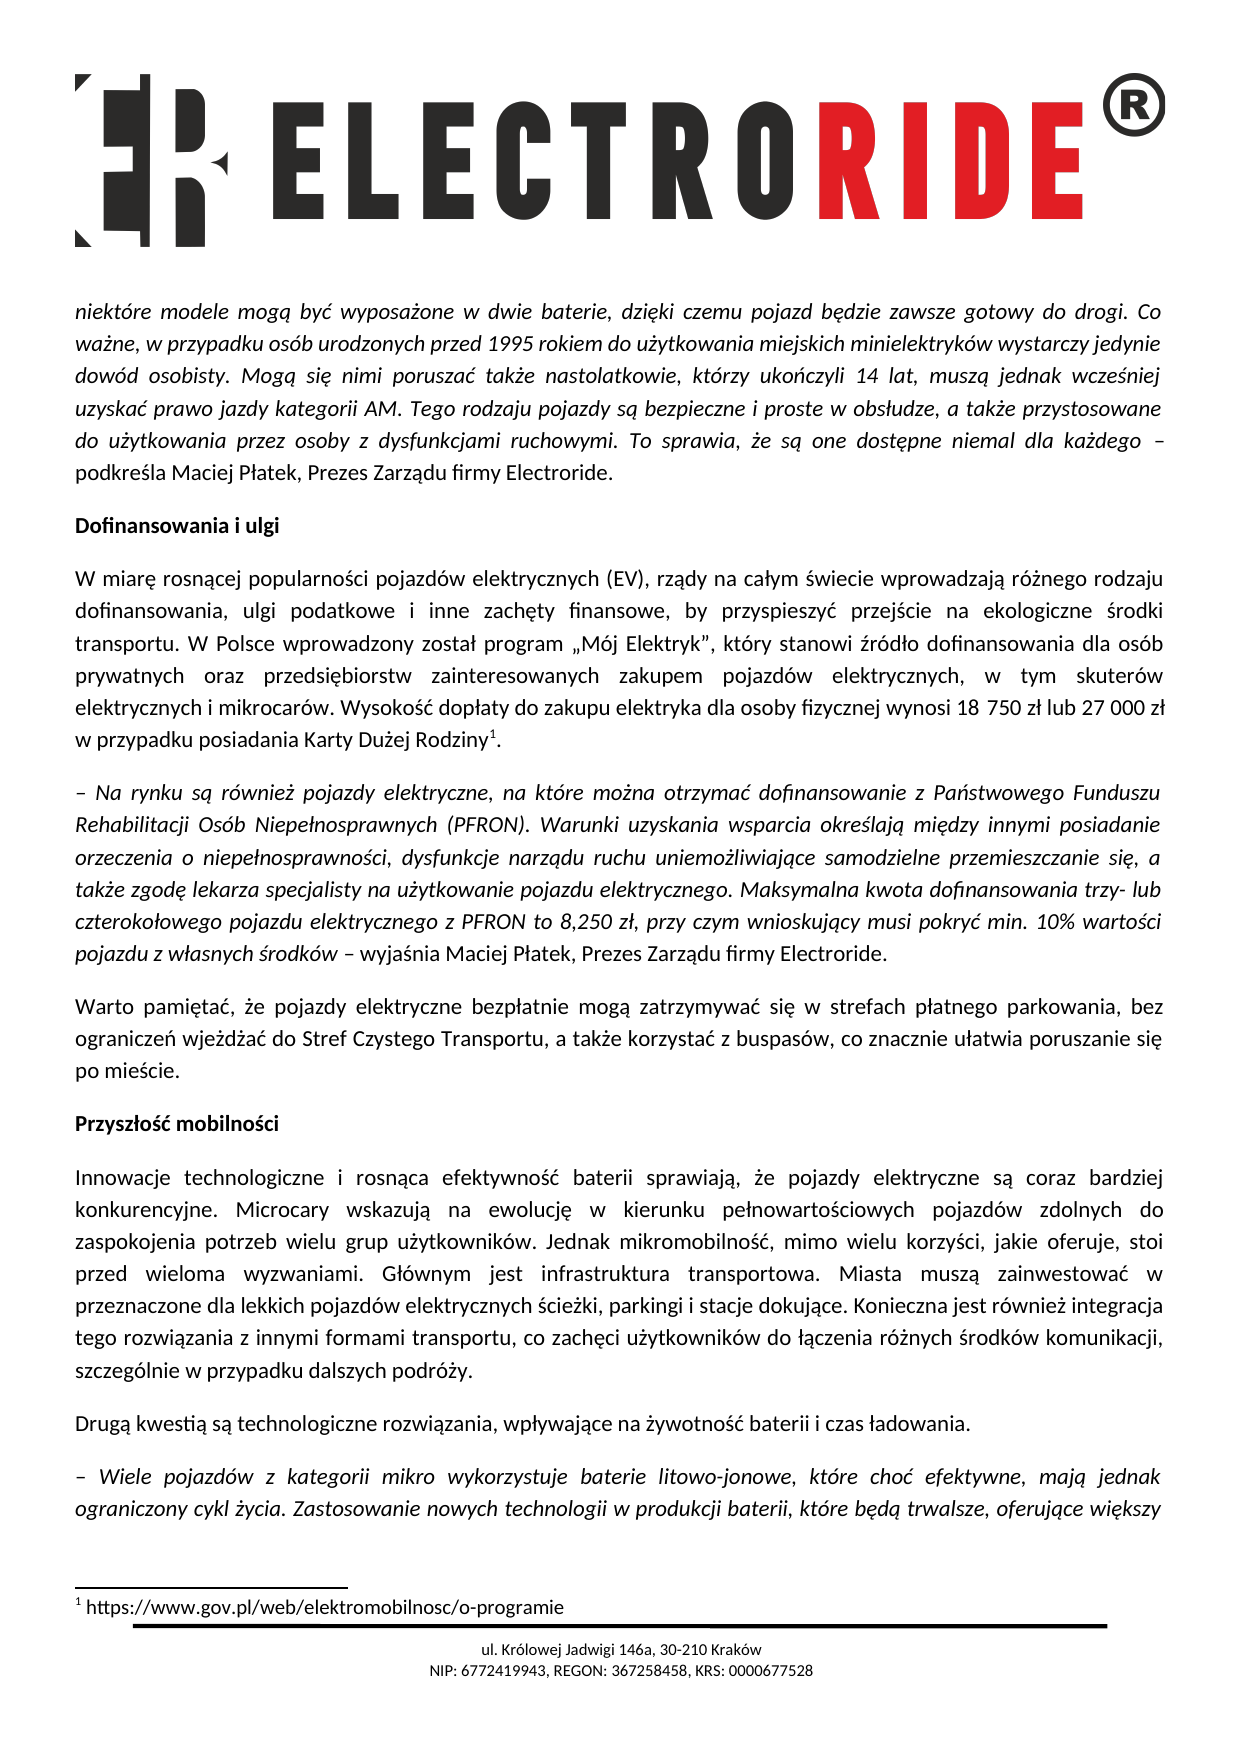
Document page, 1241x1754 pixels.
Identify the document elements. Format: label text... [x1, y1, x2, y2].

picture [75, 73, 1166, 247]
text – Na rynku są również pojazdy elektryczne, na które można otrzymać dofinansowanie z Państwowego Funduszu Rehabilitacji Osób Niepełnosprawnych (PFRON). Warunki uzyskania wsparcia określają między innymi posiadanie orzeczenia o niepełnosprawności, dysfunkcje narządu ruchu uniemożliwiające samodzielne przemieszczanie się, a także zgodę lekarza specjalisty na użytkowanie pojazdu elektrycznego. Maksymalna kwota dofinansowania trzy- lub czterokołowego pojazdu elektrycznego z PFRON to 8,250 zł, przy czym wnioskujący musi pokryć min. 10% wartości pojazdu z własnych środków – wyjaśnia Maciej Płatek, Prezes Zarządu firmy Electroride. [75, 778, 1165, 967]
text Innowacje technologiczne i rosnąca efektywność baterii sprawiają, że pojazdy elektryczne są coraz bardziej konkurencyjne. Microcary wskazują na ewolucję w kierunku pełnowartościowych pojazdów zdolnych do zaspokojenia potrzeb wielu grup użytkowników. Jednak mikromobilność, mimo wielu korzyści, jakie oferuje, stoi przed wieloma wyzwaniami. Głównym jest infrastruktura transportowa. Miasta muszą zainwestować w przeznaczone dla lekkich pojazdów elektrycznych ścieżki, parkingi i stacje dokujące. Konieczna jest również integracja tego rozwiązania z innymi formami transportu, co zachęci użytkowników do łączenia różnych środków komunikacji, szczególnie w przypadku dalszych podróży. [75, 1163, 1165, 1384]
text Drugą kwestią są technologiczne rozwiązania, wpływające na żywotność baterii i czas ładowania. [75, 1409, 1165, 1437]
text Warto pamiętać, że pojazdy elektryczne bezpłatnie mogą zatrzymywać się w strefach płatnego parkowania, bez ograniczeń wjeżdżać do Stref Czystego Transportu, a także korzystać z buspasów, co znacznie ułatwia poruszanie się po mieście. [75, 992, 1165, 1084]
text Przyszłość mobilności [75, 1109, 1165, 1138]
text Dofinansowania i ulgi [75, 511, 1165, 539]
text W miarę rosnącej popularności pojazdów elektrycznych (EV), rządy na całym świecie wprowadzają różnego rodzaju dofinansowania, ulgi podatkowe i inne zachęty finansowe, by przyspieszyć przejście na ekologiczne środki transportu. W Polsce wprowadzony został program „Mój Elektryk”, który stanowi źródło dofinansowania dla osób prywatnych oraz przedsiębiorstw zainteresowanych zakupem pojazdów elektrycznych, w tym skuterów elektrycznych i mikrocarów. Wysokość dopłaty do zakupu elektryka dla osoby fizycznej wynosi 18 750 zł lub 27 000 zł w przypadku posiadania Karty Dużej Rodziny. [75, 564, 1165, 753]
